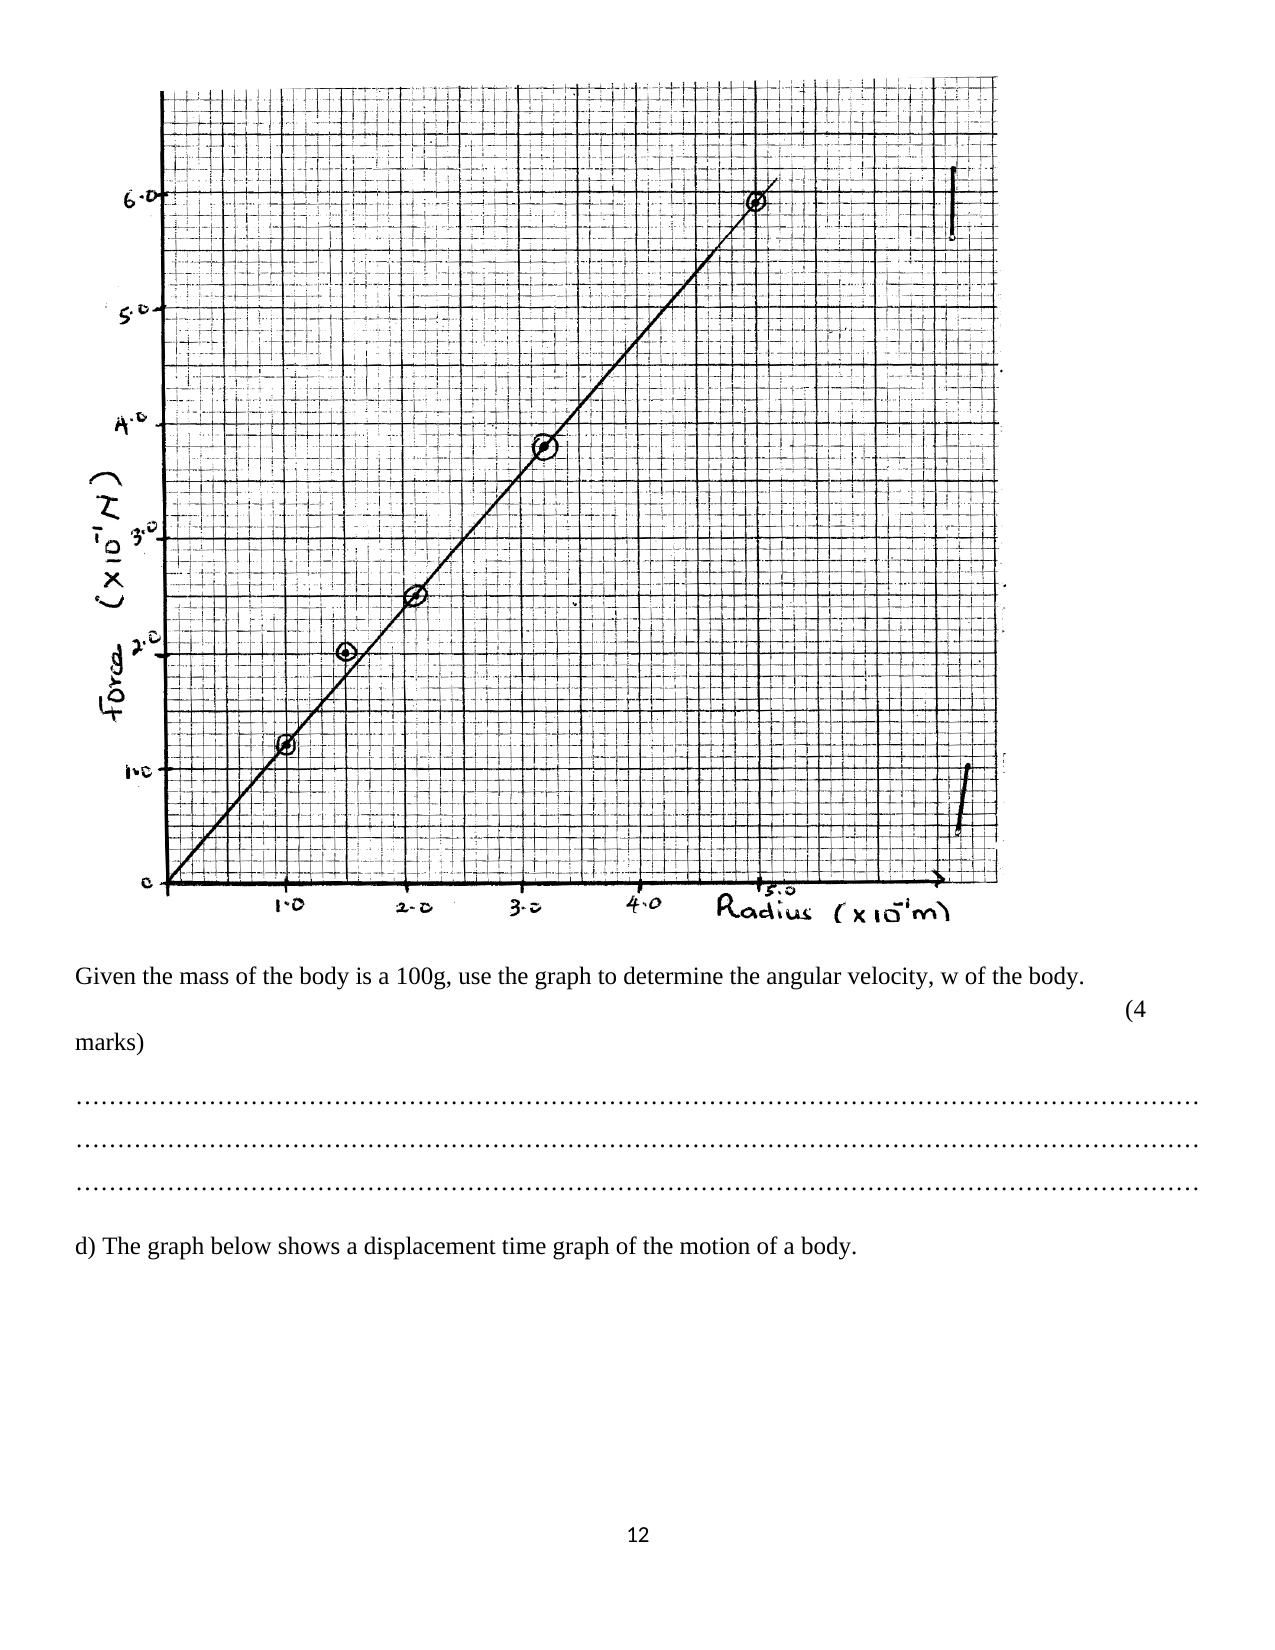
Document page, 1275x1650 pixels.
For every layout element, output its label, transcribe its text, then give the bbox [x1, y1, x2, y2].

text Given the mass of the body is a 100g, use the graph to determine the angular velocity, w of the body. (4 marks) [75, 961, 1200, 1056]
text d) The graph below shows a displacement time graph of the motion of a body. [75, 1231, 1200, 1260]
picture [77, 76, 1013, 936]
text ……………………………………………………………………………………………………………………………………………………………………………………………………………………………………………………………………………………………………………………………………………………………………… [75, 1081, 1200, 1196]
